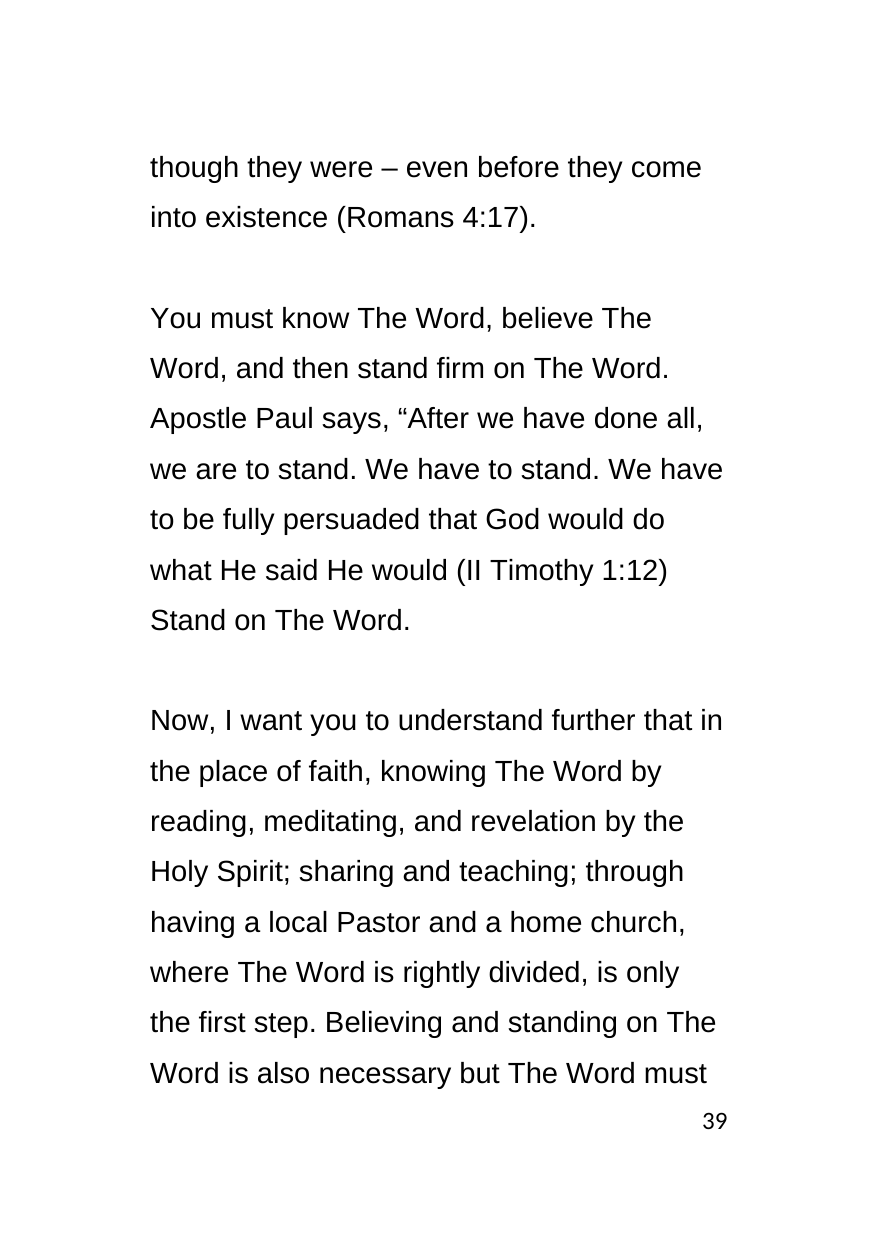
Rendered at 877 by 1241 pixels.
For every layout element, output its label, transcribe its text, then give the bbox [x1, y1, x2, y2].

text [150, 703, 727, 1089]
text You must know The Word, believe The Word, and then stand firm on The Word. Apostle Paul says, “After we have done all, we are to stand. We have to stand. We have to be fully persuaded that God would do what He said He would (II Timothy 1:12) Stand on The Word. [150, 301, 727, 636]
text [150, 150, 727, 234]
